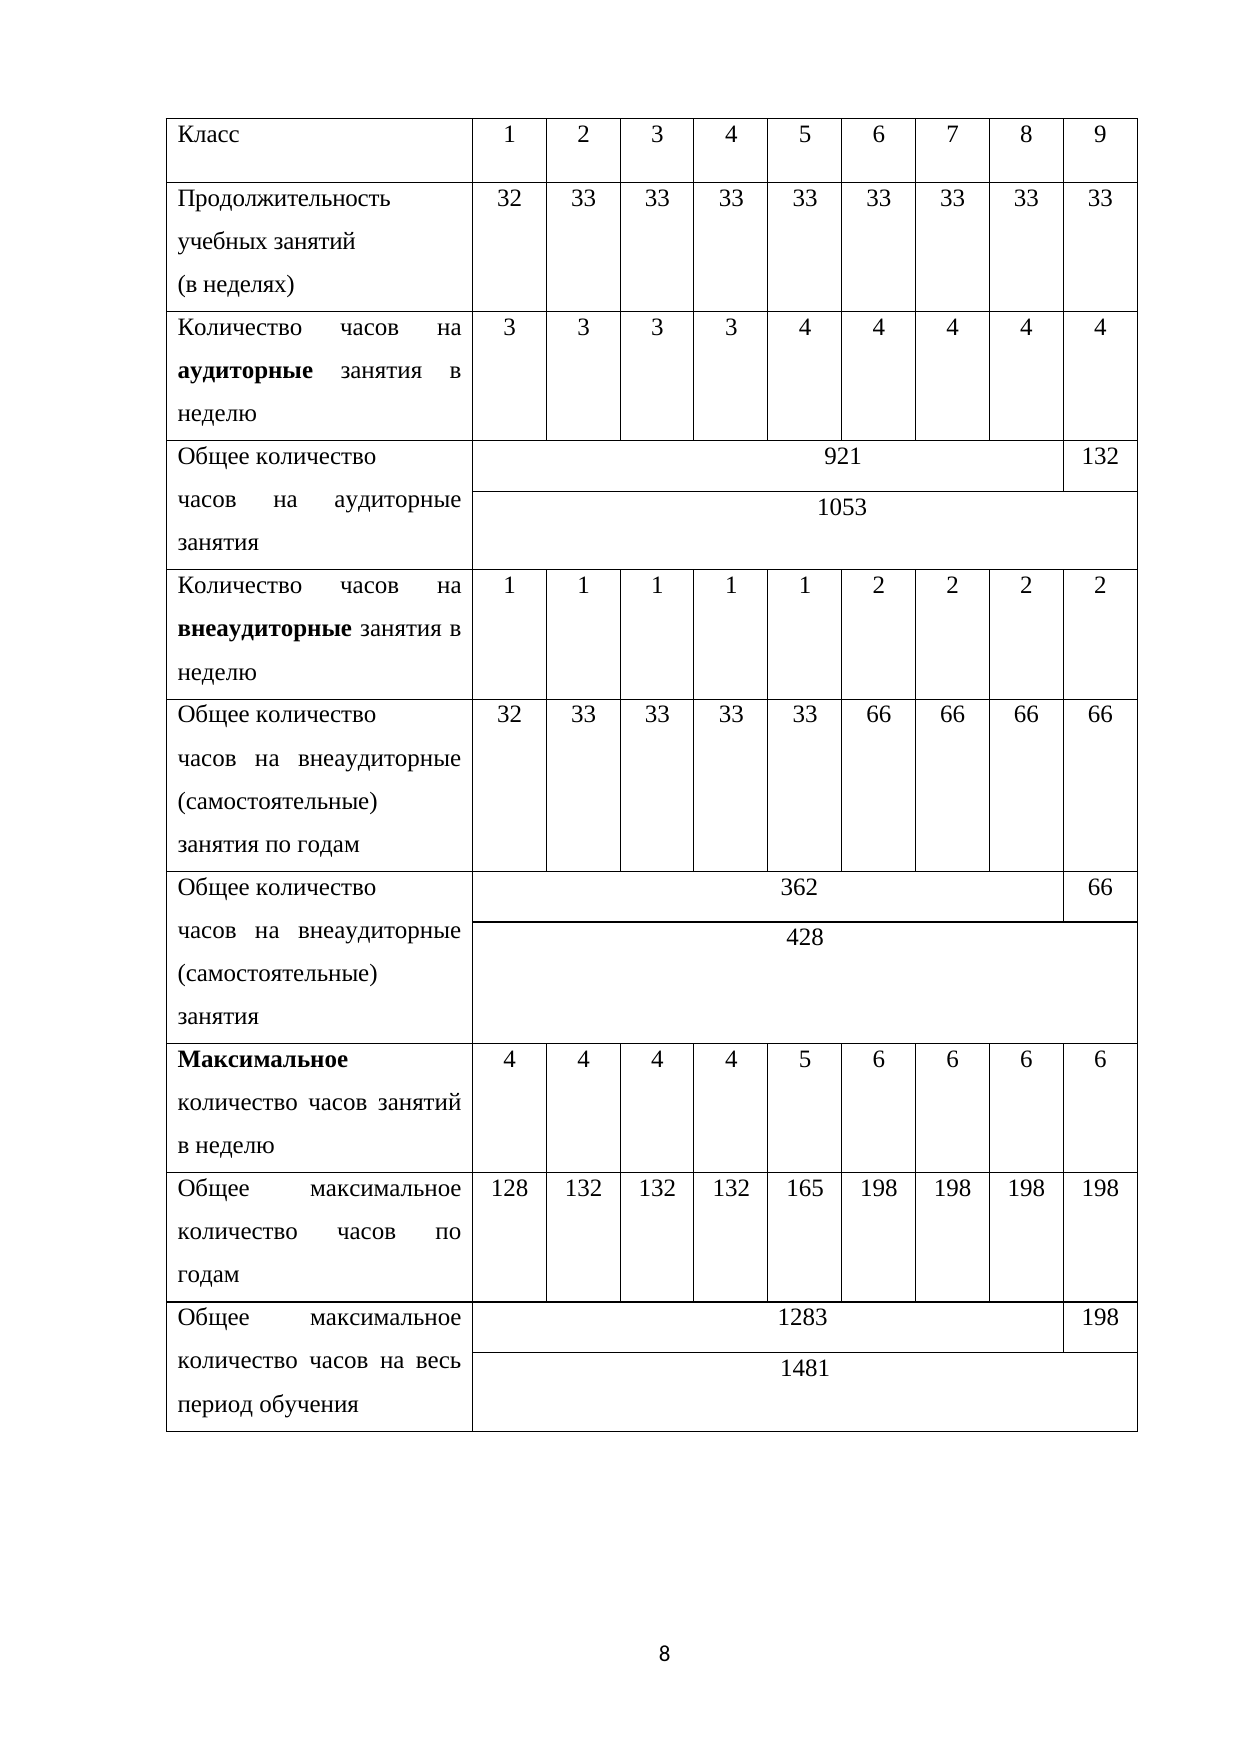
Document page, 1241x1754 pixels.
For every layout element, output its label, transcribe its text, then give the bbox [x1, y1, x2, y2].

table_cell 6 [916, 1044, 989, 1172]
table_cell 1 [473, 119, 546, 182]
table_cell 1 [473, 570, 546, 698]
table_cell 33 [768, 183, 841, 311]
table_cell 4 [547, 1044, 620, 1172]
table_cell 5 [768, 1044, 841, 1172]
table_cell Общее количество часов на внеаудиторные (самостоятельные) занятия по годам [167, 700, 472, 871]
table_cell 2 [916, 570, 989, 698]
table_cell 362 [473, 872, 1063, 921]
table_cell 428 [473, 923, 1137, 1043]
table_cell 66 [916, 700, 989, 871]
table_cell Продолжительность учебных занятий (в неделях) [167, 183, 472, 311]
table_cell 33 [694, 700, 767, 871]
table_cell 6 [842, 1044, 915, 1172]
table_cell 33 [842, 183, 915, 311]
table_cell 165 [768, 1173, 841, 1301]
table_cell 132 [621, 1173, 693, 1301]
table_cell 198 [1064, 1303, 1137, 1352]
table_cell 4 [768, 312, 841, 440]
table_cell 33 [547, 183, 620, 311]
table_cell 3 [694, 312, 767, 440]
table_cell 3 [547, 312, 620, 440]
table_cell 6 [842, 119, 915, 182]
table_cell 1283 [473, 1303, 1063, 1352]
table_cell 6 [1064, 1044, 1137, 1172]
table_cell 4 [694, 119, 767, 182]
table_cell 33 [694, 183, 767, 311]
table_cell 198 [990, 1173, 1063, 1301]
table_cell 33 [547, 700, 620, 871]
table_cell 198 [842, 1173, 915, 1301]
table_cell Общее количество часов на внеаудиторные (самостоятельные) занятия [167, 872, 472, 1043]
table_cell 1481 [473, 1353, 1137, 1431]
table_cell 1053 [473, 492, 1137, 569]
table_cell 33 [916, 183, 989, 311]
table_cell 4 [621, 1044, 693, 1172]
table_cell 1 [547, 570, 620, 698]
table_cell 5 [768, 119, 841, 182]
table_cell 198 [916, 1173, 989, 1301]
table_cell 66 [990, 700, 1063, 871]
table_cell Количество часов на аудиторные занятия в неделю [167, 312, 472, 440]
table_cell 132 [694, 1173, 767, 1301]
table_cell 2 [842, 570, 915, 698]
table_cell Класс [167, 119, 472, 182]
table_cell 8 [990, 119, 1063, 182]
table_cell 2 [547, 119, 620, 182]
table_cell 33 [768, 700, 841, 871]
table_cell 2 [1064, 570, 1137, 698]
table_cell 128 [473, 1173, 546, 1301]
table_cell 66 [842, 700, 915, 871]
table_cell 4 [694, 1044, 767, 1172]
table_cell 198 [1064, 1173, 1137, 1301]
table_cell 32 [473, 183, 546, 311]
table_cell 921 [473, 441, 1063, 491]
table_cell 1 [694, 570, 767, 698]
table_cell 3 [621, 312, 693, 440]
table_cell 33 [621, 183, 693, 311]
table_cell 2 [990, 570, 1063, 698]
table_cell 32 [473, 700, 546, 871]
table_cell 4 [1064, 312, 1137, 440]
table_cell 1 [768, 570, 841, 698]
table_cell 1 [621, 570, 693, 698]
table_cell Общее максимальное количество часов на весь период обучения [167, 1303, 472, 1431]
table_cell 3 [621, 119, 693, 182]
table_cell Общее максимальное количество часов по годам [167, 1173, 472, 1301]
table_cell 4 [916, 312, 989, 440]
table_cell 66 [1064, 872, 1137, 921]
table_cell 6 [990, 1044, 1063, 1172]
table_cell 132 [1064, 441, 1137, 491]
table_cell 9 [1064, 119, 1137, 182]
table_cell 132 [547, 1173, 620, 1301]
table_cell 33 [1064, 183, 1137, 311]
table_cell 7 [916, 119, 989, 182]
table_cell 3 [473, 312, 546, 440]
table_cell Общее количество часов на аудиторные занятия [167, 441, 472, 569]
table_cell 33 [621, 700, 693, 871]
table_cell 4 [473, 1044, 546, 1172]
table_cell Максимальное количество часов занятий в неделю [167, 1044, 472, 1172]
table_cell Количество часов на внеаудиторные занятия в неделю [167, 570, 472, 698]
table_cell 66 [1064, 700, 1137, 871]
table_cell 4 [990, 312, 1063, 440]
table_cell 33 [990, 183, 1063, 311]
table_cell 4 [842, 312, 915, 440]
